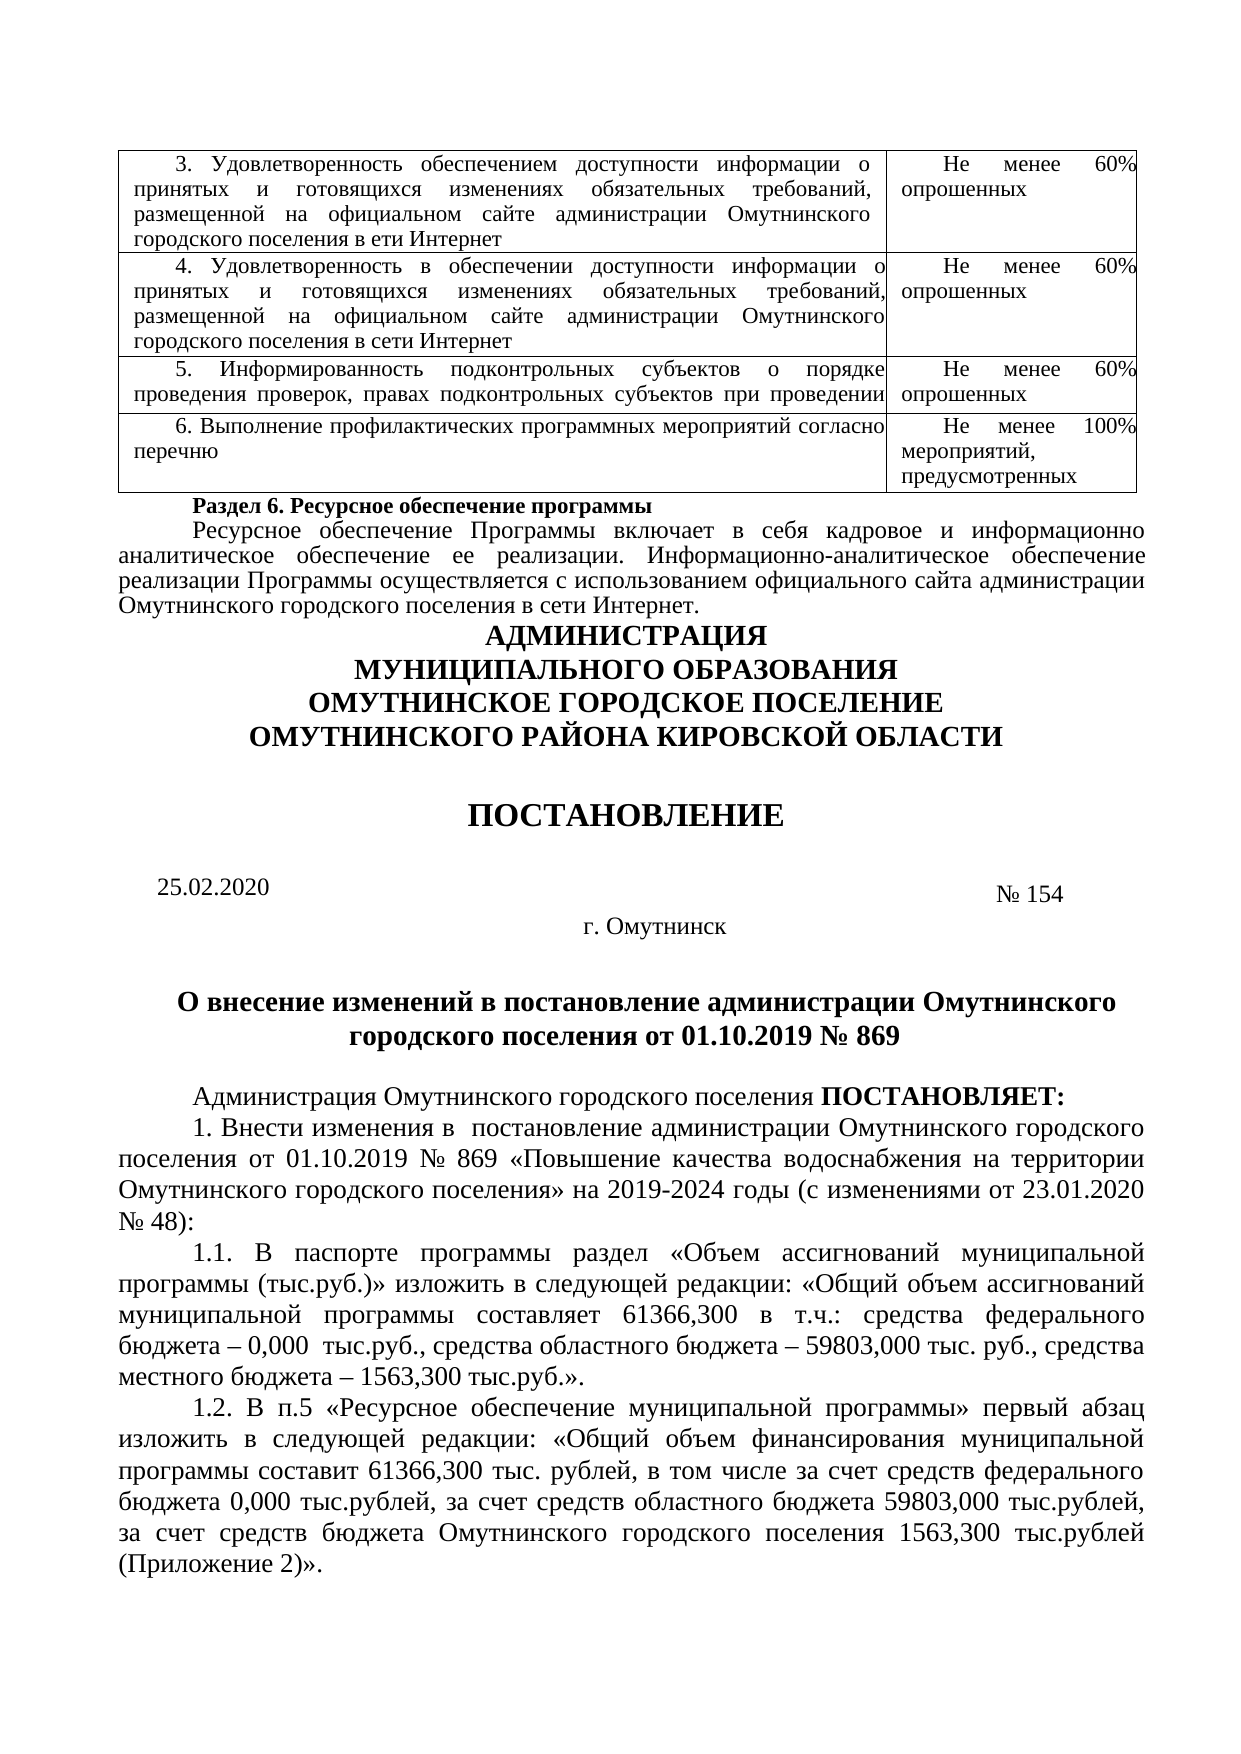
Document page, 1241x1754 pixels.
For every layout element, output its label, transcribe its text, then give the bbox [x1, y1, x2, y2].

text Администрация Омутнинского городского поселения ПОСТАНОВЛЯЕТ: [118, 1080, 1146, 1111]
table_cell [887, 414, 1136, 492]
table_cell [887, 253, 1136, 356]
title ПОСТАНОВЛЕНИЕ [118, 796, 1134, 834]
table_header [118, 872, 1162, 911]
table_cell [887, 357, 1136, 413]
title АДМИНИСТРАЦИЯ [118, 618, 1134, 652]
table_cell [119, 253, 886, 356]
text 1.1. В паспорте программы раздел «Объем ассигнований муниципальной программы (тыс.руб.)» изложить в следующей редакции: «Общий объем ассигнований муниципальной программы составляет 61366,300 в т.ч.: средства федерального бюджета – 0,000 тыс.руб., средства областного бюджета – 59803,000 тыс. руб., средства местного бюджета – 1563,300 тыс.руб.». [118, 1236, 1146, 1391]
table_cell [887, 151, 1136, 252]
text Раздел 6. Ресурсное обеспечение программы [118, 493, 1146, 518]
text О внесение изменений в постановление администрации Омутнинского городского поселения от 01.10.2019 № 869 [103, 984, 1146, 1051]
title ОМУТНИНСКОЕ ГОРОДСКОЕ ПОСЕЛЕНИЕ [118, 685, 1134, 719]
title ОМУТНИНСКОГО РАЙОНА КИРОВСКОЙ ОБЛАСТИ [118, 719, 1134, 752]
text 1.2. В п.5 «Ресурсное обеспечение муниципальной программы» первый абзац изложить в следующей редакции: «Общий объем финансирования муниципальной программы составит 61366,300 тыс. рублей, в том числе за счет средств федерального бюджета 0,000 тыс.рублей, за счет средств областного бюджета 59803,000 тыс.рублей, за счет средств бюджета Омутнинского городского поселения 1563,300 тыс.рублей (Приложение 2)». [118, 1391, 1146, 1578]
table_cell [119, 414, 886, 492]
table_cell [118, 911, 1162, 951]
text Ресурсное обеспечение Программы включает в себя кадровое и информационно аналитическое обеспечение ее реализации. Информационно-аналитическое обеспечение реализации Программы осуществляется с использованием официального сайта администрации Омутнинского городского поселения в сети Интернет. [118, 518, 1146, 618]
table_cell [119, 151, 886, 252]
title МУНИЦИПАЛЬНОГО ОБРАЗОВАНИЯ [118, 652, 1134, 685]
text 1. Внести изменения в постановление администрации Омутнинского городского поселения от 01.10.2019 № 869 «Повышение качества водоснабжения на территории Омутнинского городского поселения» на 2019-2024 годы (с изменениями от 23.01.2020 № 48): [118, 1111, 1146, 1236]
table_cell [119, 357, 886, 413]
